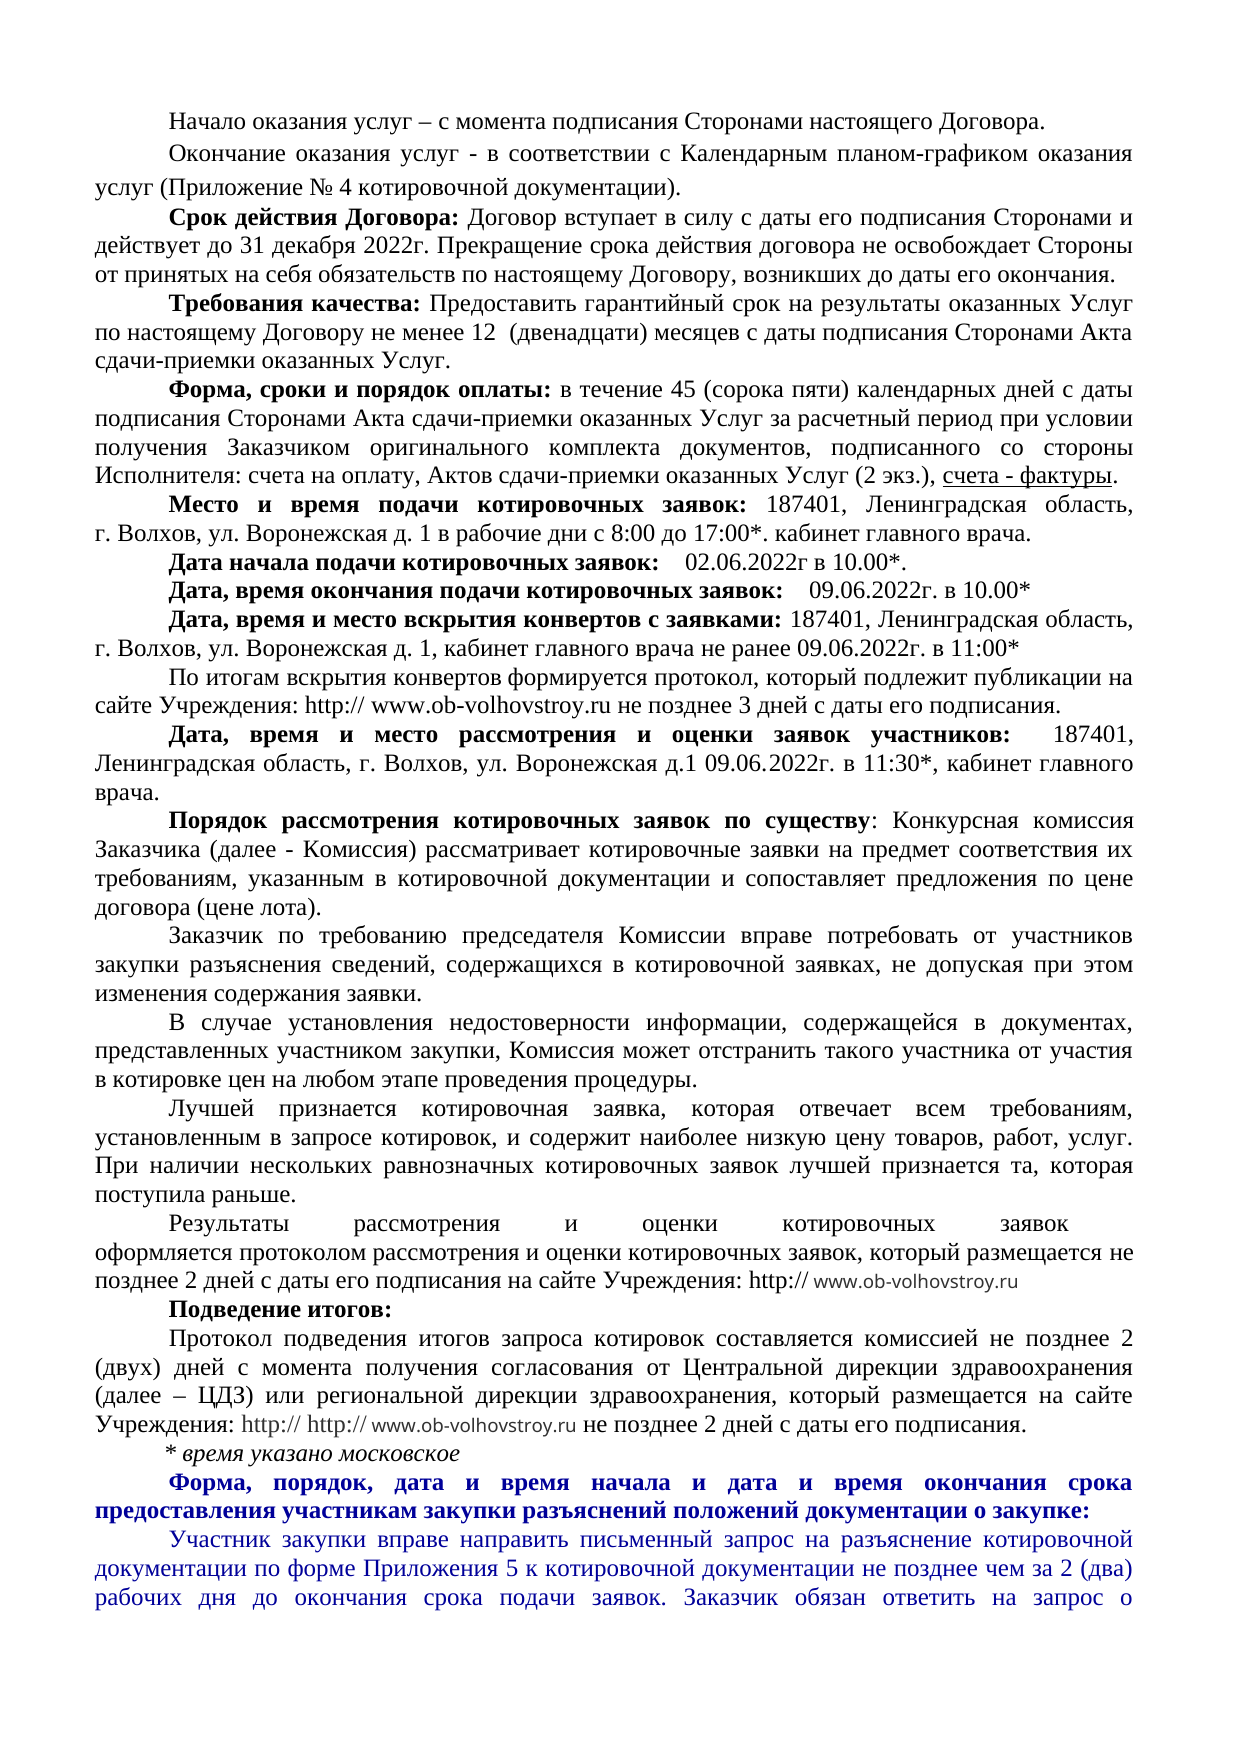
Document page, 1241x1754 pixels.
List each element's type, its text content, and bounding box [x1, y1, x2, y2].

text Лучшей признается котировочная заявка, которая отвечает всем требованиям, установленным в запросе котировок, и содержит наиболее низкую цену товаров, работ, услуг. При наличии нескольких равнозначных котировочных заявок лучшей признается та, которая поступила раньше. [94, 1093, 1134, 1208]
text Форма, порядок, дата и время начала и дата и время окончания срока предоставления участникам закупки разъяснений положений документации о закупке: [94, 1467, 1134, 1524]
text Дата, время и место рассмотрения и оценки заявок участников: 187401, Ленинградская область, г. Волхов, ул. Воронежская д.1 09.06.2022г. в 11:30*, кабинет главного врача. [94, 719, 1134, 806]
text Результаты рассмотрения и оценки котировочных заявок оформляется протоколом рассмотрения и оценки котировочных заявок, который размещается не позднее 2 дней с даты его подписания на сайте Учреждения: http:// www.ob-volhovstroy.ru [94, 1208, 1134, 1294]
text По итогам вскрытия конвертов формируется протокол, который подлежит публикации на сайте Учреждения: http:// www.ob-volhovstroy.ru не позднее 3 дней с даты его подписания. [94, 662, 1134, 719]
text Подведение итогов: [94, 1294, 1134, 1323]
text Порядок рассмотрения котировочных заявок по существу: Конкурсная комиссия Заказчика (далее - Комиссия) рассматривает котировочные заявки на предмет соответствия их требованиям, указанным в котировочной документации и сопоставляет предложения по цене договора (цене лота). [94, 806, 1134, 921]
text Дата, время и место вскрытия конвертов с заявками: 187401, Ленинградская область, г. Волхов, ул. Воронежская д. 1, кабинет главного врача не ранее 09.06.2022г. в 11:00* [94, 604, 1134, 662]
text Начало оказания услуг – с момента подписания Сторонами настоящего Договора. [94, 106, 1134, 135]
text В случае установления недостоверности информации, содержащейся в документах, представленных участником закупки, Комиссия может отстранить такого участника от участия в котировке цен на любом этапе проведения процедуры. [94, 1007, 1134, 1093]
text Окончание оказания услуг - в соответствии с Календарным планом-графиком оказания услуг (Приложение № 4 котировочной документации). [94, 135, 1134, 202]
text Дата, время окончания подачи котировочных заявок: 09.06.2022г. в 10.00* [94, 576, 1134, 604]
text Заказчик по требованию председателя Комиссии вправе потребовать от участников закупки разъяснения сведений, содержащихся в котировочной заявках, не допуская при этом изменения содержания заявки. [94, 921, 1134, 1007]
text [94, 1524, 1134, 1611]
text Дата начала подачи котировочных заявок: 02.06.2022г в 10.00*. [94, 547, 1134, 576]
text * время указано московское [94, 1438, 1134, 1467]
text Срок действия Договора: Договор вступает в силу с даты его подписания Сторонами и действует до 31 декабря 2022г. Прекращение срока действия договора не освобождает Стороны от принятых на себя обязательств по настоящему Договору, возникших до даты его окончания. [94, 202, 1134, 288]
text Форма, сроки и порядок оплаты: в течение 45 (сорока пяти) календарных дней с даты подписания Сторонами Акта сдачи-приемки оказанных Услуг за расчетный период при условии получения Заказчиком оригинального комплекта документов, подписанного со стороны Исполнителя: счета на оплату, Актов сдачи-приемки оказанных Услуг (2 экз.), счета - фактуры. [94, 374, 1134, 489]
text Требования качества: Предоставить гарантийный срок на результаты оказанных Услуг по настоящему Договору не менее 12 (двенадцати) месяцев с даты подписания Сторонами Акта сдачи-приемки оказанных Услуг. [94, 288, 1134, 374]
text Протокол подведения итогов запроса котировок составляется комиссией не позднее 2 (двух) дней с момента получения согласования от Центральной дирекции здравоохранения (далее – ЦДЗ) или региональной дирекции здравоохранения, который размещается на сайте Учреждения: http:// http:// не позднее 2 дней с даты его подписания. [94, 1323, 1134, 1438]
text Место и время подачи котировочных заявок: 187401, Ленинградская область, г. Волхов, ул. Воронежская д. 1 в рабочие дни с 8:00 до 17:00*. кабинет главного врача. [94, 489, 1134, 547]
